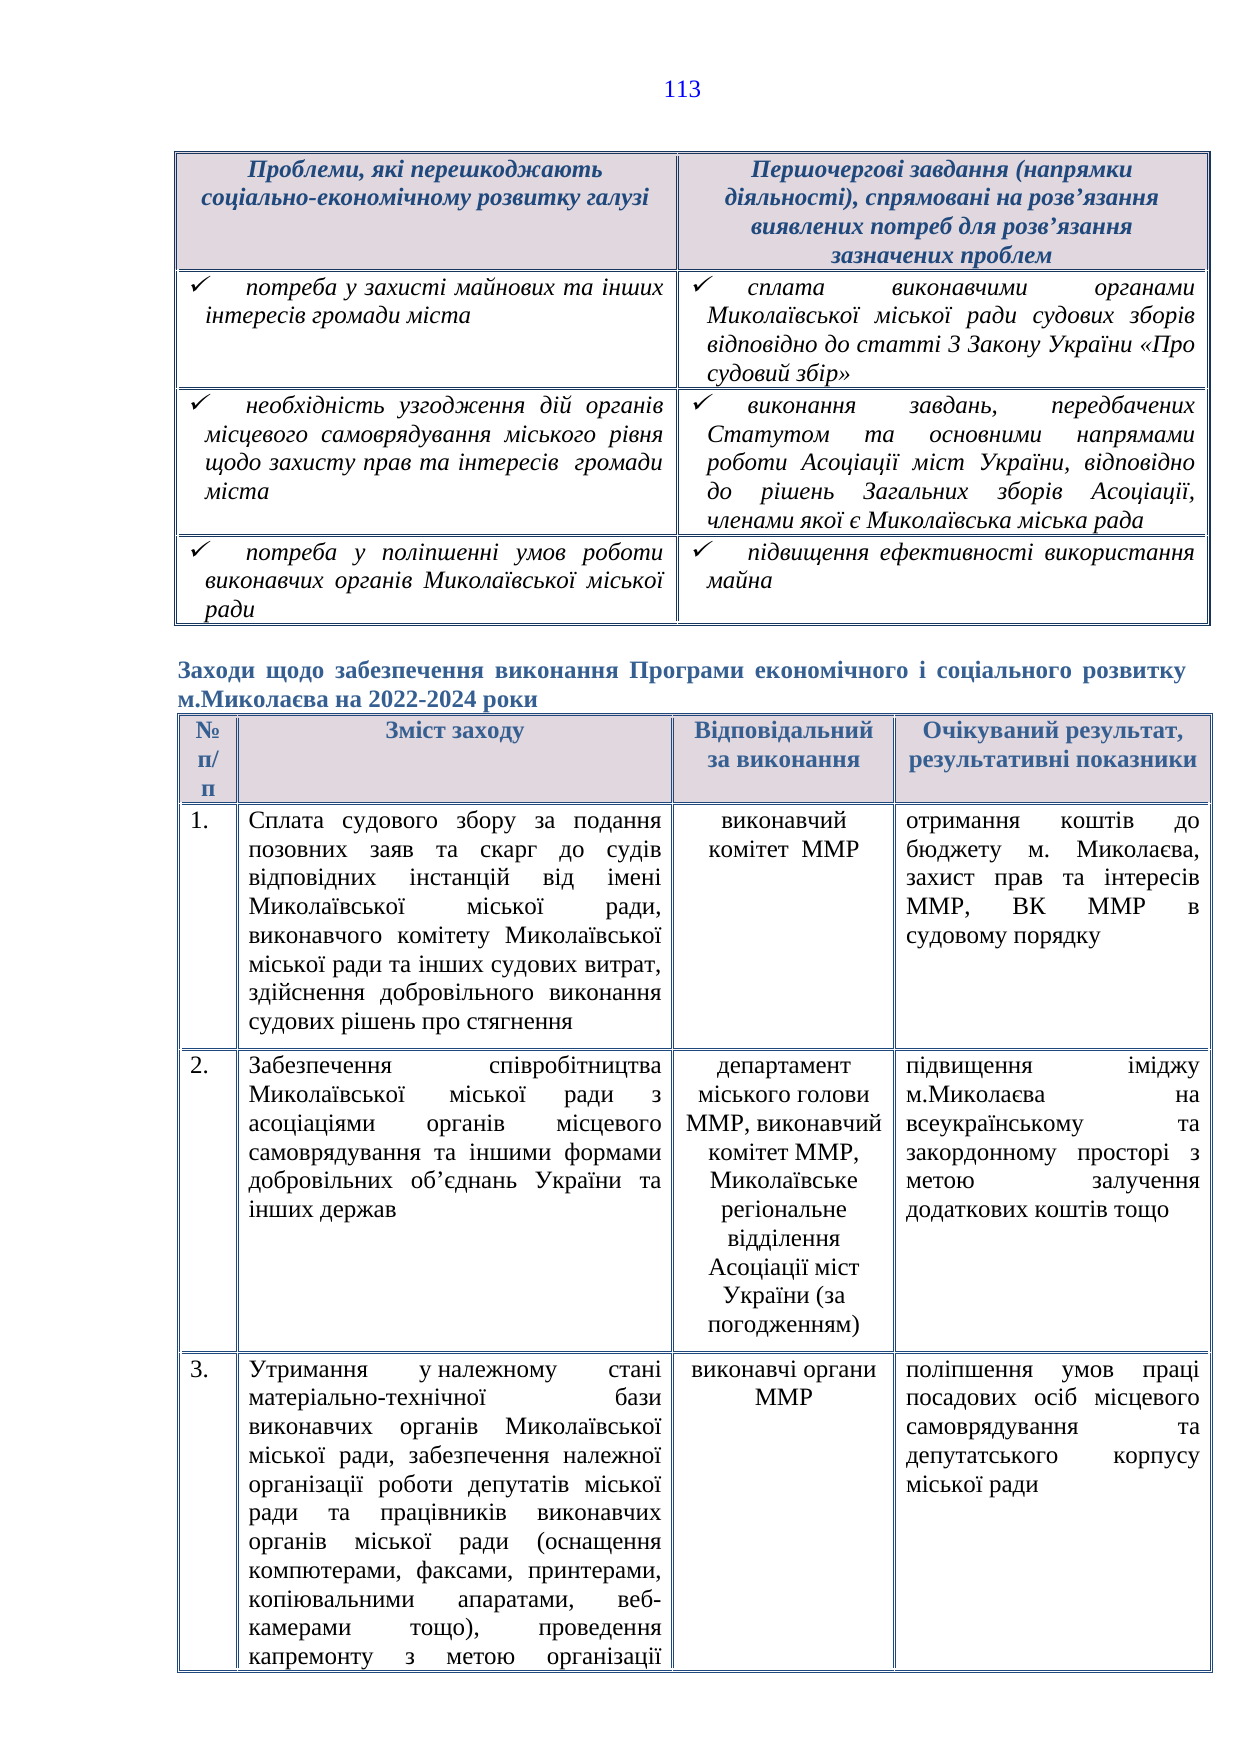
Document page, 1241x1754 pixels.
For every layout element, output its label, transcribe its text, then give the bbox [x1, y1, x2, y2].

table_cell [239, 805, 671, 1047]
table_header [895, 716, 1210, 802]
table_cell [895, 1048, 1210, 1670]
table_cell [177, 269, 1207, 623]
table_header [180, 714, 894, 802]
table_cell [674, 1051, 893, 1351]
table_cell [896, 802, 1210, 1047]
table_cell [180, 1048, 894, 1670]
text Заходи щодо забезпечення виконання Програми економічного і соціального розвитку м.Миколаєва на 2022-2024 роки [177, 655, 1187, 712]
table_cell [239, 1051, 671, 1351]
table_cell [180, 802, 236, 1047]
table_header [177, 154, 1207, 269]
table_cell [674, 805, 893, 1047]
